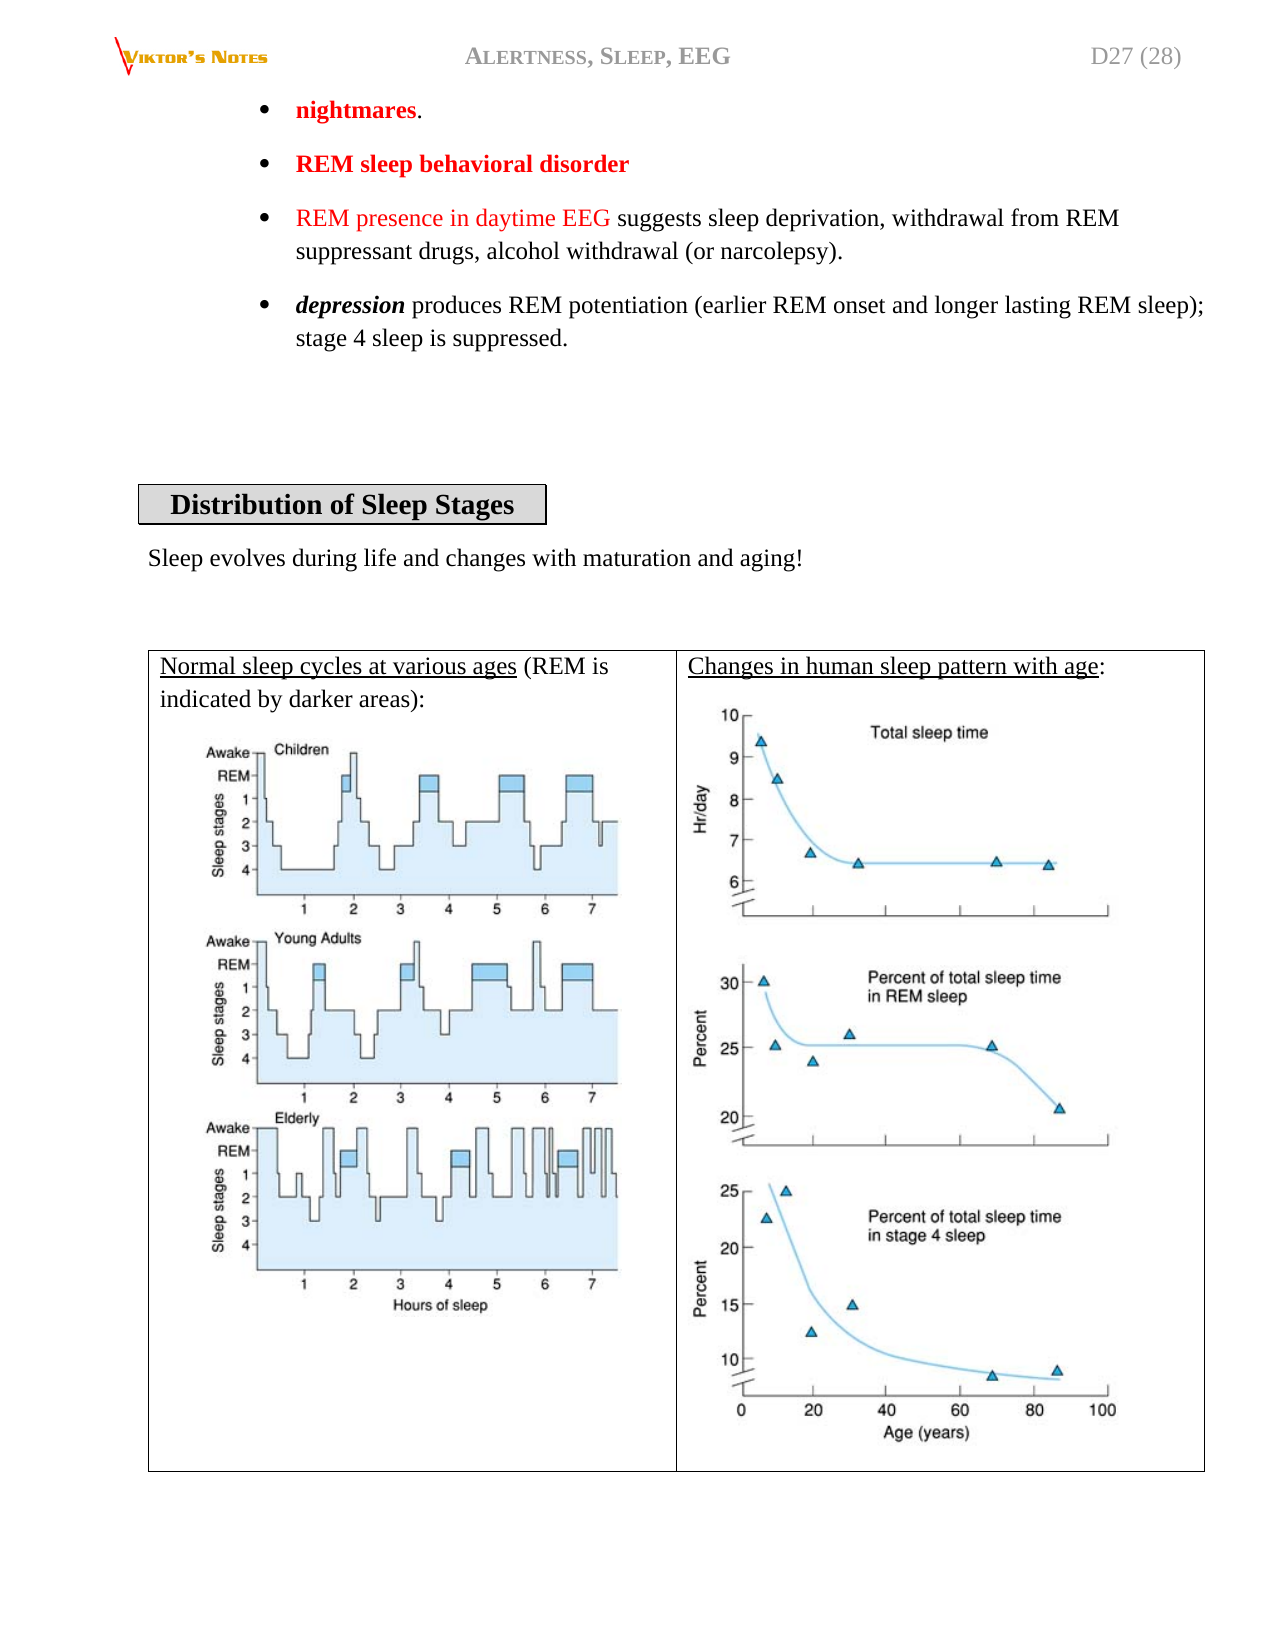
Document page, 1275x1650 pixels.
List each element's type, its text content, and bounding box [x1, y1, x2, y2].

picture [112, 37, 269, 78]
list nightmares. [260, 95, 1216, 124]
text Distribution of Sleep Stages [139, 485, 545, 523]
list REM presence in daytime EEG suggests sleep deprivation, withdrawal from REM suppressant drugs, alcohol withdrawal (or narcolepsy). [260, 203, 1216, 265]
list REM sleep behavioral disorder [260, 149, 1216, 178]
table_header Normal sleep cycles at various ages (REM is indicated by darker areas): [149, 651, 676, 1471]
picture [687, 705, 1121, 1446]
picture [202, 738, 622, 1317]
table_header Changes in human sleep pattern with age: [677, 651, 1204, 1471]
list depression produces REM potentiation (earlier REM onset and longer lasting REM sleep); stage 4 sleep is suppressed. [260, 290, 1216, 352]
text Sleep evolves during life and changes with maturation and aging! [148, 543, 1216, 571]
